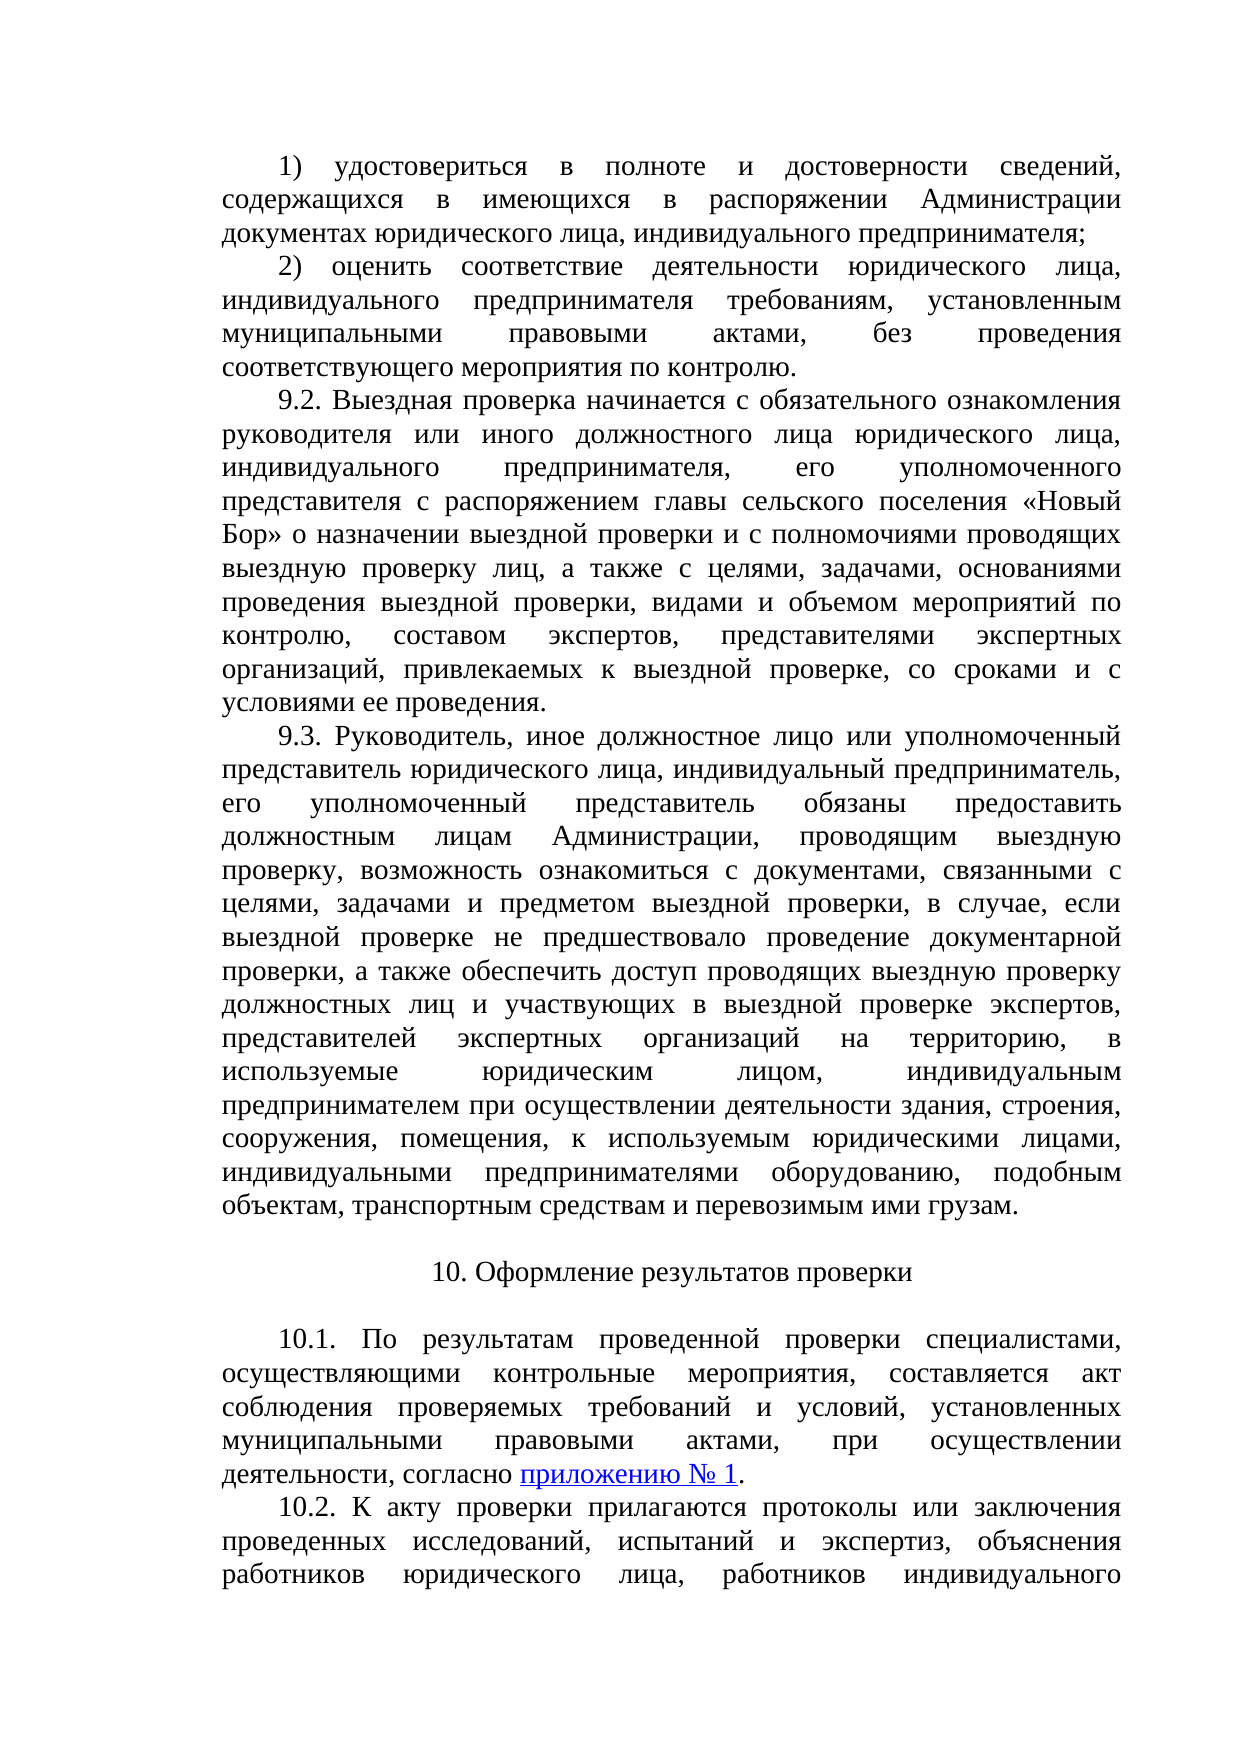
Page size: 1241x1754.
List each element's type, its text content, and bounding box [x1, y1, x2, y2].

text 10.1. По результатам проведенной проверки специалистами, осуществляющими контрольные мероприятия, составляется акт соблюдения проверяемых требований и условий, установленных муниципальными правовыми актами, при осуществлении деятельности, согласно приложению № 1. [222, 1322, 1122, 1489]
text 1) удостовериться в полноте и достоверности сведений, содержащихся в имеющихся в распоряжении Администрации документах юридического лица, индивидуального предпринимателя; [222, 148, 1122, 248]
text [222, 1489, 1122, 1590]
text 2) оценить соответствие деятельности юридического лица, индивидуального предпринимателя требованиям, установленным муниципальными правовыми актами, без проведения соответствующего мероприятия по контролю. [222, 248, 1122, 382]
text 9.3. Руководитель, иное должностное лицо или уполномоченный представитель юридического лица, индивидуальный предприниматель, его уполномоченный представитель обязаны предоставить должностным лицам Администрации, проводящим выездную проверку, возможность ознакомиться с документами, связанными с целями, задачами и предметом выездной проверки, в случае, если выездной проверке не предшествовало проведение документарной проверки, а также обеспечить доступ проводящих выездную проверку должностных лиц и участвующих в выездной проверке экспертов, представителей экспертных организаций на территорию, в используемые юридическим лицом, индивидуальным предпринимателем при осуществлении деятельности здания, строения, сооружения, помещения, к используемым юридическими лицами, индивидуальными предпринимателями оборудованию, подобным объектам, транспортным средствам и перевозимым ими грузам. [222, 718, 1122, 1221]
text 10. Оформление результатов проверки [222, 1254, 1122, 1288]
text 9.2. Выездная проверка начинается с обязательного ознакомления руководителя или иного должностного лица юридического лица, индивидуального предпринимателя, его уполномоченного представителя с распоряжением главы сельского поселения «Новый Бор» о назначении выездной проверки и с полномочиями проводящих выездную проверку лиц, а также с целями, задачами, основаниями проведения выездной проверки, видами и объемом мероприятий по контролю, составом экспертов, представителями экспертных организаций, привлекаемых к выездной проверке, со сроками и с условиями ее проведения. [222, 382, 1122, 718]
